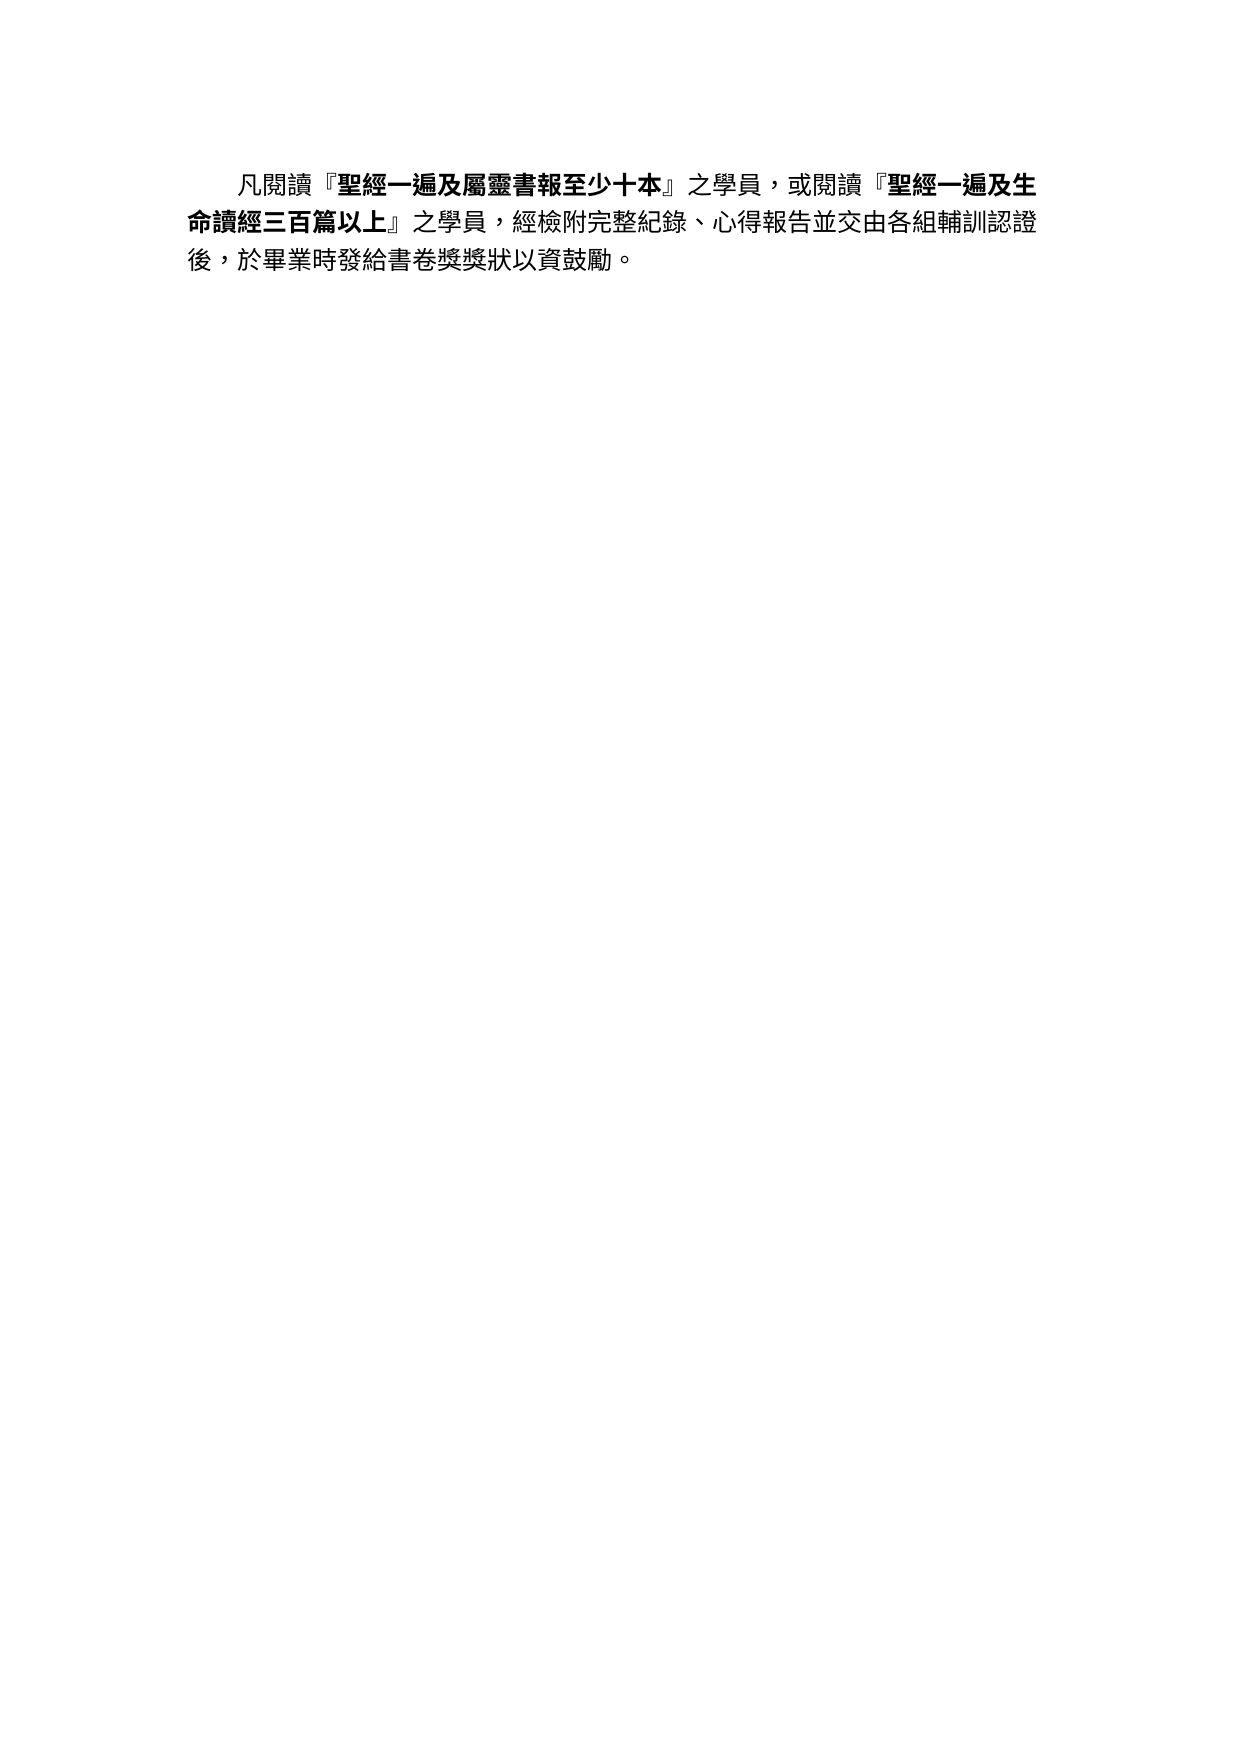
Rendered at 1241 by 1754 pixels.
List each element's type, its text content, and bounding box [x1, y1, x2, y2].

text 凡閱讀『聖經一遍及屬靈書報至少十本』之學員，或閱讀『聖經一遍及生命讀經三百篇以上』之學員，經檢附完整紀錄、心得報告並交由各組輔訓認證後，於畢業時發給書卷獎獎狀以資鼓勵。 [187, 164, 1053, 277]
